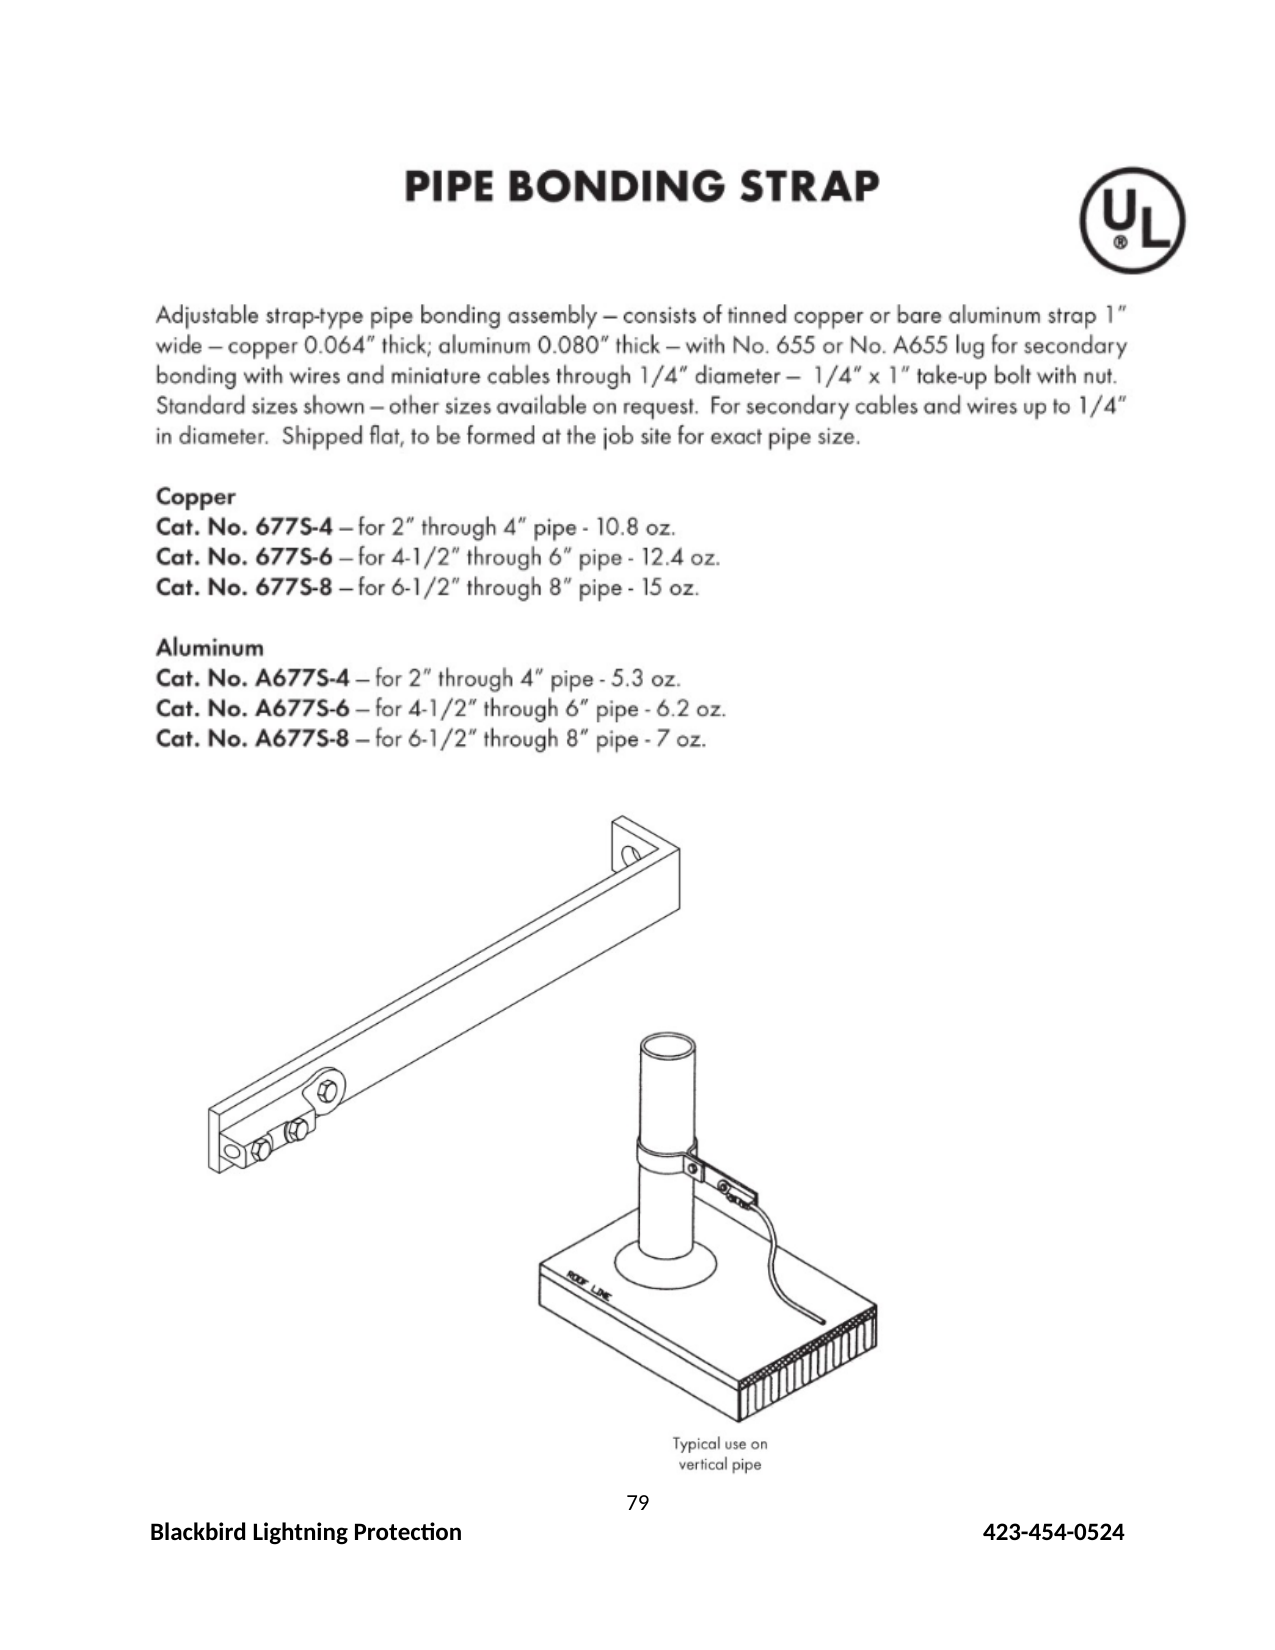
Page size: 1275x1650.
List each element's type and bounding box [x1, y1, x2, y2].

picture [150, 783, 900, 1484]
picture [150, 150, 1197, 765]
